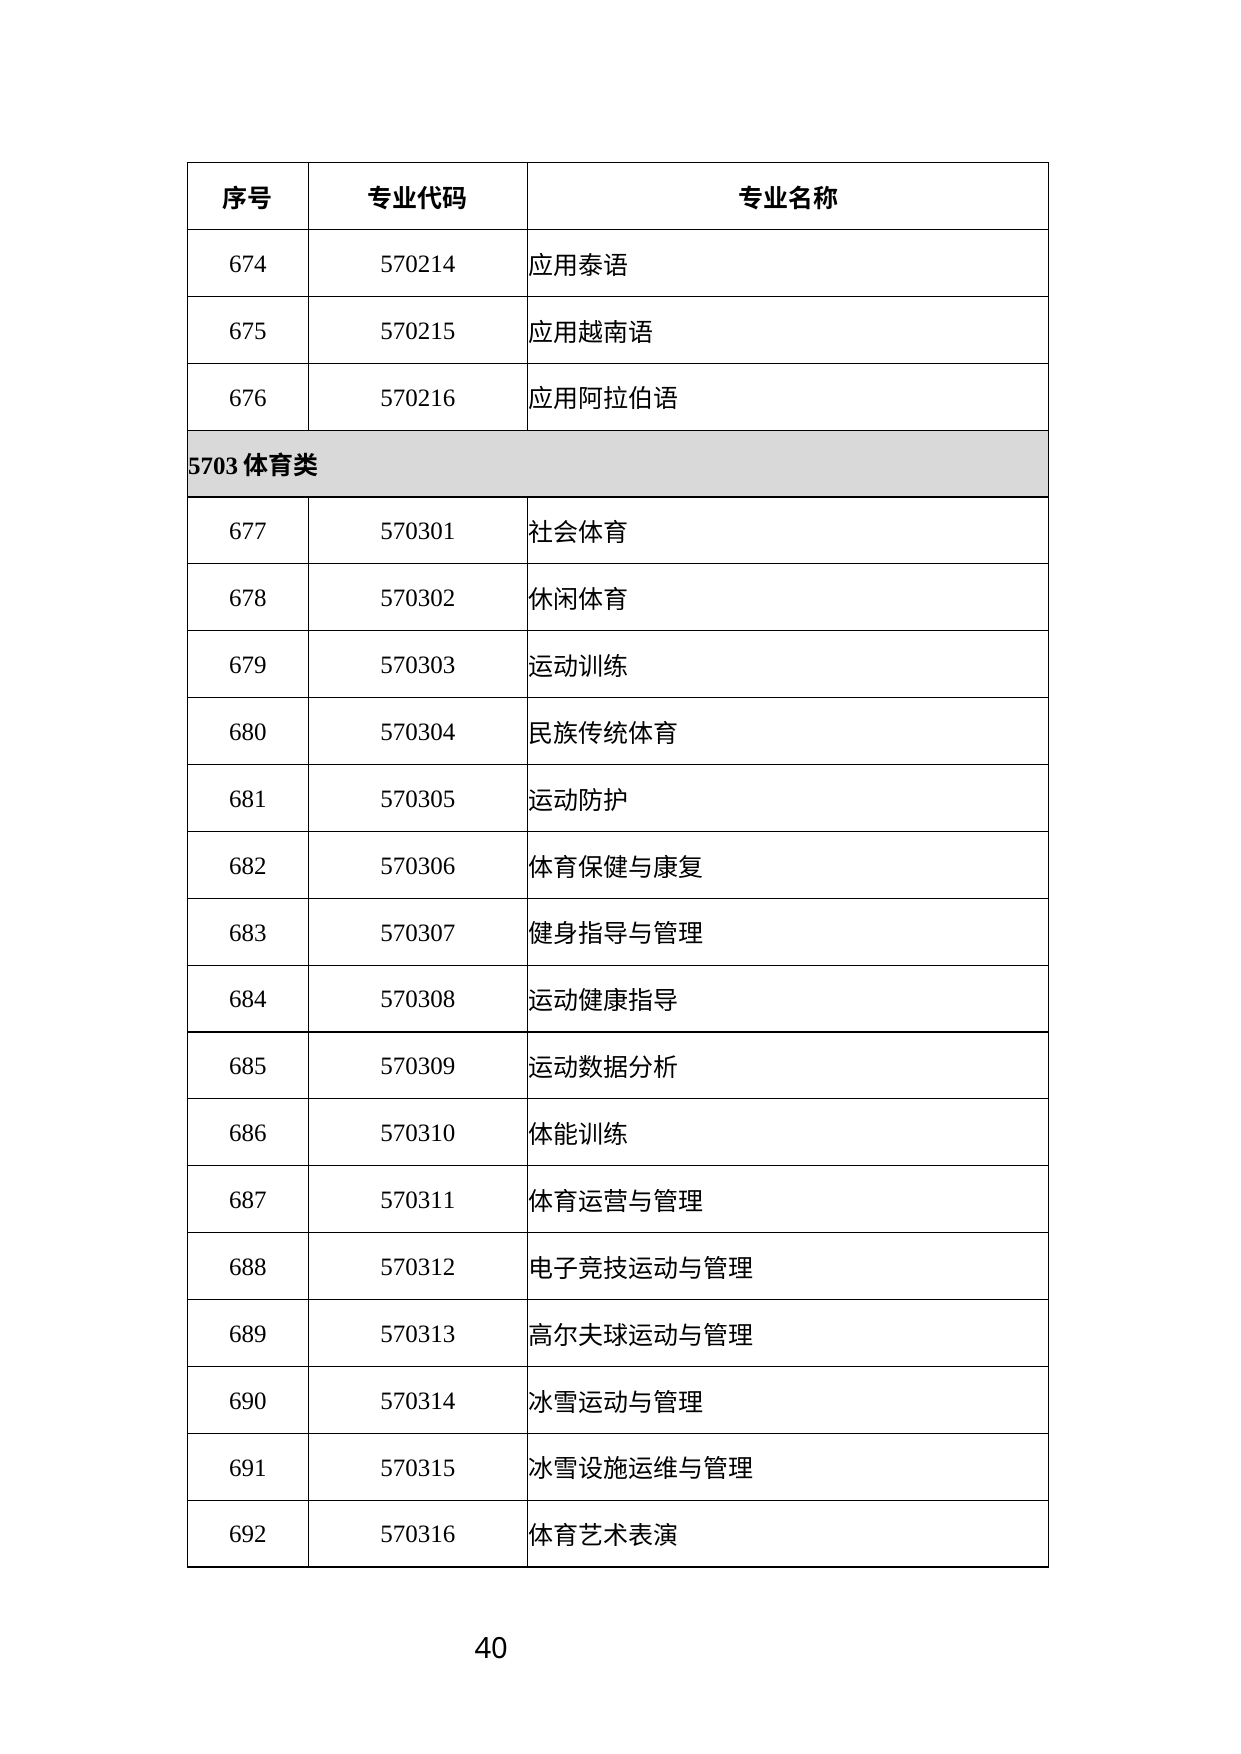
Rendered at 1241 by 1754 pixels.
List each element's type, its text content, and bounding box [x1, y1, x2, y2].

table_cell 应用阿拉伯语 [528, 364, 1048, 429]
table_cell 681 [188, 765, 308, 831]
table_cell 570315 [309, 1434, 527, 1499]
table_cell 冰雪设施运维与管理 [528, 1434, 1048, 1499]
table_cell 570311 [309, 1166, 527, 1232]
table_cell 运动数据分析 [528, 1033, 1048, 1098]
table_cell 社会体育 [528, 498, 1048, 563]
table_cell 570314 [309, 1367, 527, 1433]
table_cell 570313 [309, 1300, 527, 1366]
table_cell 应用越南语 [528, 297, 1048, 363]
table_cell 689 [188, 1300, 308, 1366]
table_cell 677 [188, 498, 308, 563]
table_cell 运动健康指导 [528, 966, 1048, 1031]
table_cell 682 [188, 832, 308, 898]
table_cell 678 [188, 564, 308, 630]
table_cell 体育艺术表演 [528, 1501, 1048, 1566]
table_cell 690 [188, 1367, 308, 1433]
table_cell 570301 [309, 498, 527, 563]
table_cell 686 [188, 1099, 308, 1165]
table_cell 570312 [309, 1233, 527, 1299]
table_cell 683 [188, 899, 308, 964]
table_header 专业名称 [528, 163, 1048, 229]
table_cell 685 [188, 1033, 308, 1098]
table_cell 运动训练 [528, 631, 1048, 697]
table_cell 健身指导与管理 [528, 899, 1048, 964]
table_cell 674 [188, 230, 308, 296]
table_cell 676 [188, 364, 308, 429]
table_cell 691 [188, 1434, 308, 1499]
table_cell 688 [188, 1233, 308, 1299]
table_cell 570216 [309, 364, 527, 429]
table_cell 692 [188, 1501, 308, 1566]
table_cell 体能训练 [528, 1099, 1048, 1165]
table_cell 680 [188, 698, 308, 764]
table_cell 570303 [309, 631, 527, 697]
table_cell 570304 [309, 698, 527, 764]
table_cell 5703体育类 [188, 431, 1048, 496]
table_cell 高尔夫球运动与管理 [528, 1300, 1048, 1366]
table_cell 687 [188, 1166, 308, 1232]
table_cell 民族传统体育 [528, 698, 1048, 764]
table_cell 570306 [309, 832, 527, 898]
table_cell 570307 [309, 899, 527, 964]
table_cell 运动防护 [528, 765, 1048, 831]
table_cell 570309 [309, 1033, 527, 1098]
table_cell 675 [188, 297, 308, 363]
table_cell 570214 [309, 230, 527, 296]
table_header 专业代码 [309, 163, 527, 229]
table_cell 应用泰语 [528, 230, 1048, 296]
table_cell 570316 [309, 1501, 527, 1566]
table_cell 684 [188, 966, 308, 1031]
table_cell 冰雪运动与管理 [528, 1367, 1048, 1433]
table_cell 体育运营与管理 [528, 1166, 1048, 1232]
table_cell 电子竞技运动与管理 [528, 1233, 1048, 1299]
table_cell 休闲体育 [528, 564, 1048, 630]
table_cell 570302 [309, 564, 527, 630]
table_cell 570308 [309, 966, 527, 1031]
table_cell 570215 [309, 297, 527, 363]
table_cell 570310 [309, 1099, 527, 1165]
table_header 序号 [188, 163, 308, 229]
table_cell 体育保健与康复 [528, 832, 1048, 898]
table_cell 679 [188, 631, 308, 697]
table_cell 570305 [309, 765, 527, 831]
